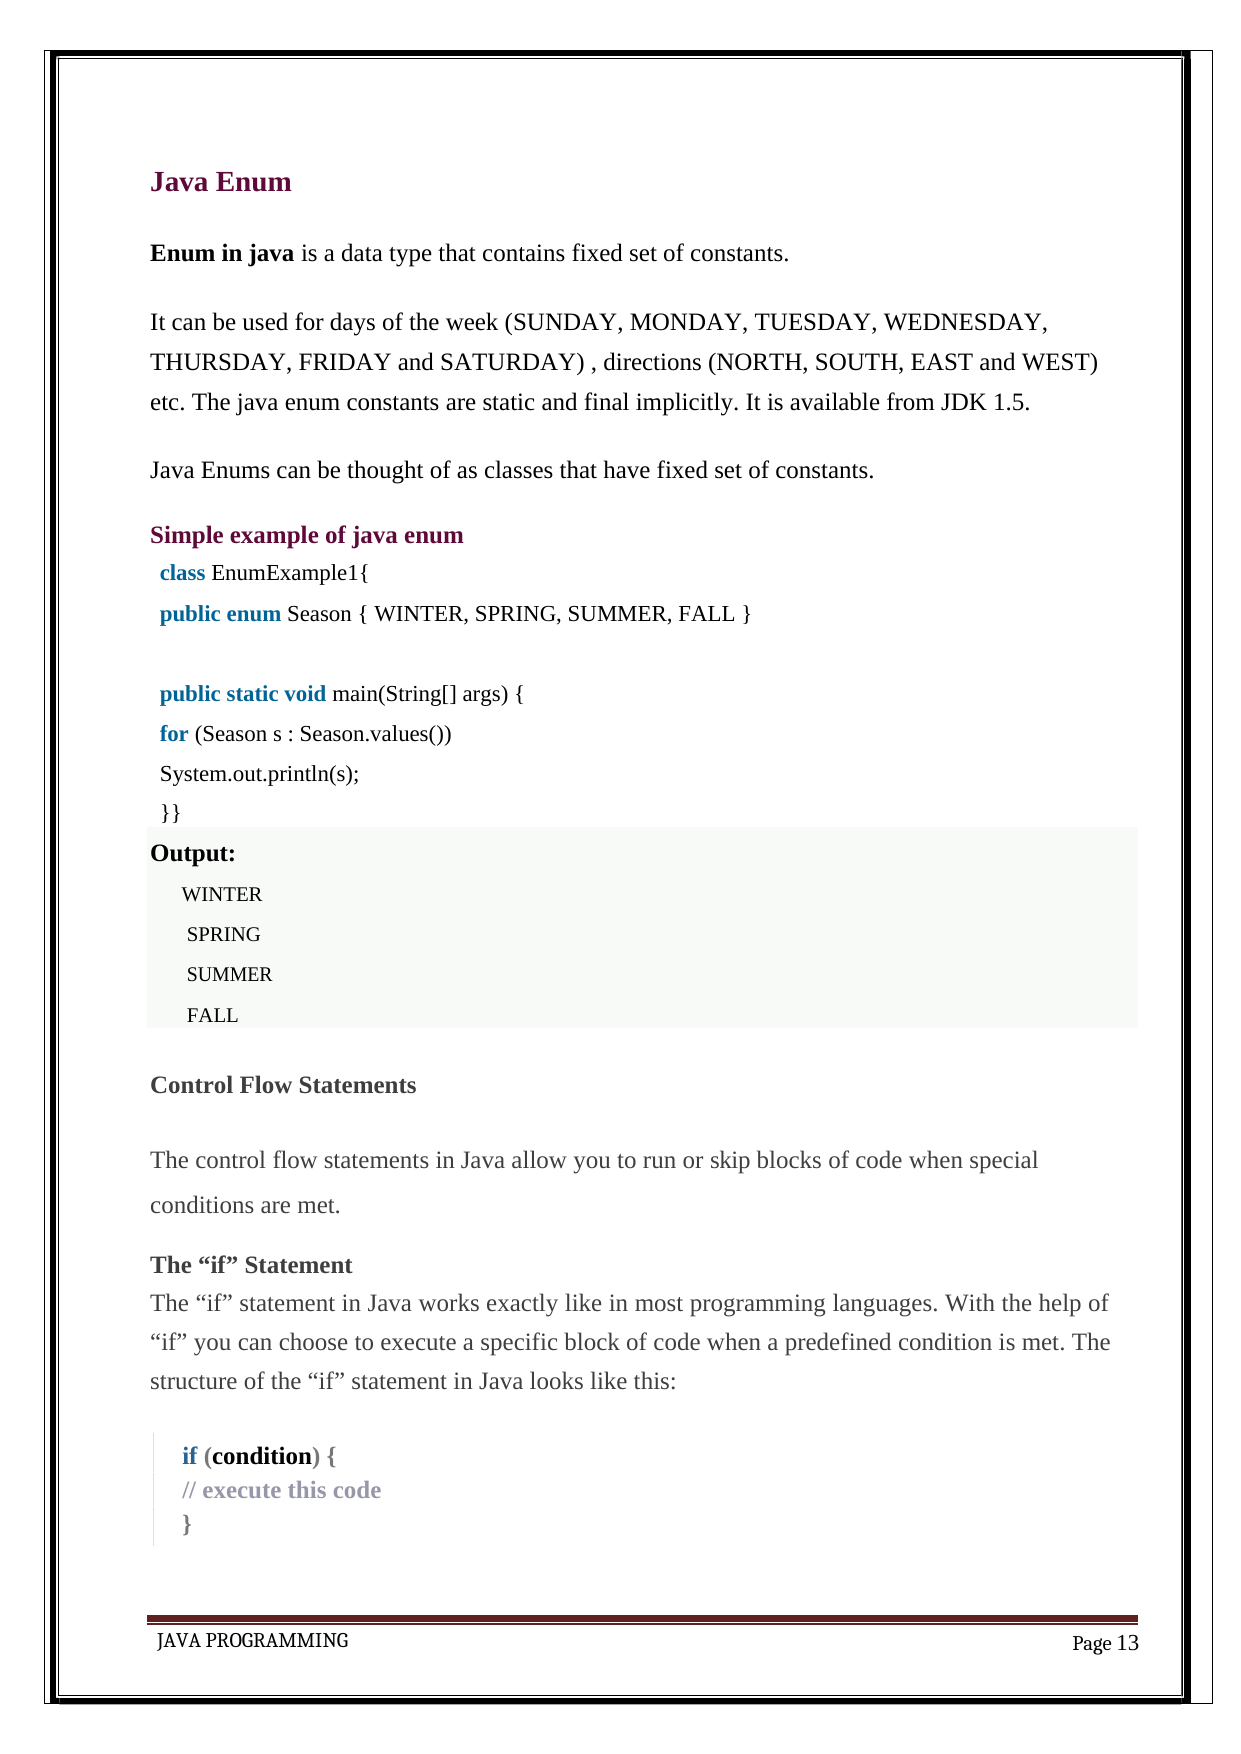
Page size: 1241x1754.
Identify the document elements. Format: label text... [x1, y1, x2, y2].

subtitle Simple example of java enum [150, 524, 1212, 548]
subtitle if (condition) { [182, 1441, 1212, 1470]
text // execute this code [182, 1475, 1212, 1504]
text } [182, 1509, 1212, 1538]
subtitle The “if” Statement [150, 1250, 1212, 1278]
text Enum in java is a data type that contains fixed set of constants. [150, 238, 1212, 267]
subtitle Control Flow Statements [150, 1071, 1212, 1099]
text class EnumExample1{ [159, 559, 1212, 586]
text }} [159, 799, 1212, 826]
text It can be used for days of the week (SUNDAY, MONDAY, TUESDAY, WEDNESDAY, THURSDAY, FRIDAY and SATURDAY) , directions (NORTH, SOUTH, EAST and WEST) [150, 307, 1128, 376]
text The control flow statements in Java allow you to run or skip blocks of code when special conditions are met. [150, 1145, 1039, 1219]
text The “if” statement in Java works exactly like in most programming languages. With the help of “if” you can choose to execute a specific block of code when a predefined condition is met. The structure of the “if” statement in Java looks like this: [150, 1288, 1111, 1395]
subtitle Java Enum [150, 164, 1212, 198]
text public static void main(String[] args) { for (Season s : Season.values()) System.out.println(s); [159, 680, 527, 786]
text etc. The java enum constants are static and final implicitly. It is available from JDK 1.5. Java Enums can be thought of as classes that have fixed set of constants. [150, 387, 1037, 484]
text public enum Season { WINTER, SPRING, SUMMER, FALL } [159, 600, 1212, 626]
